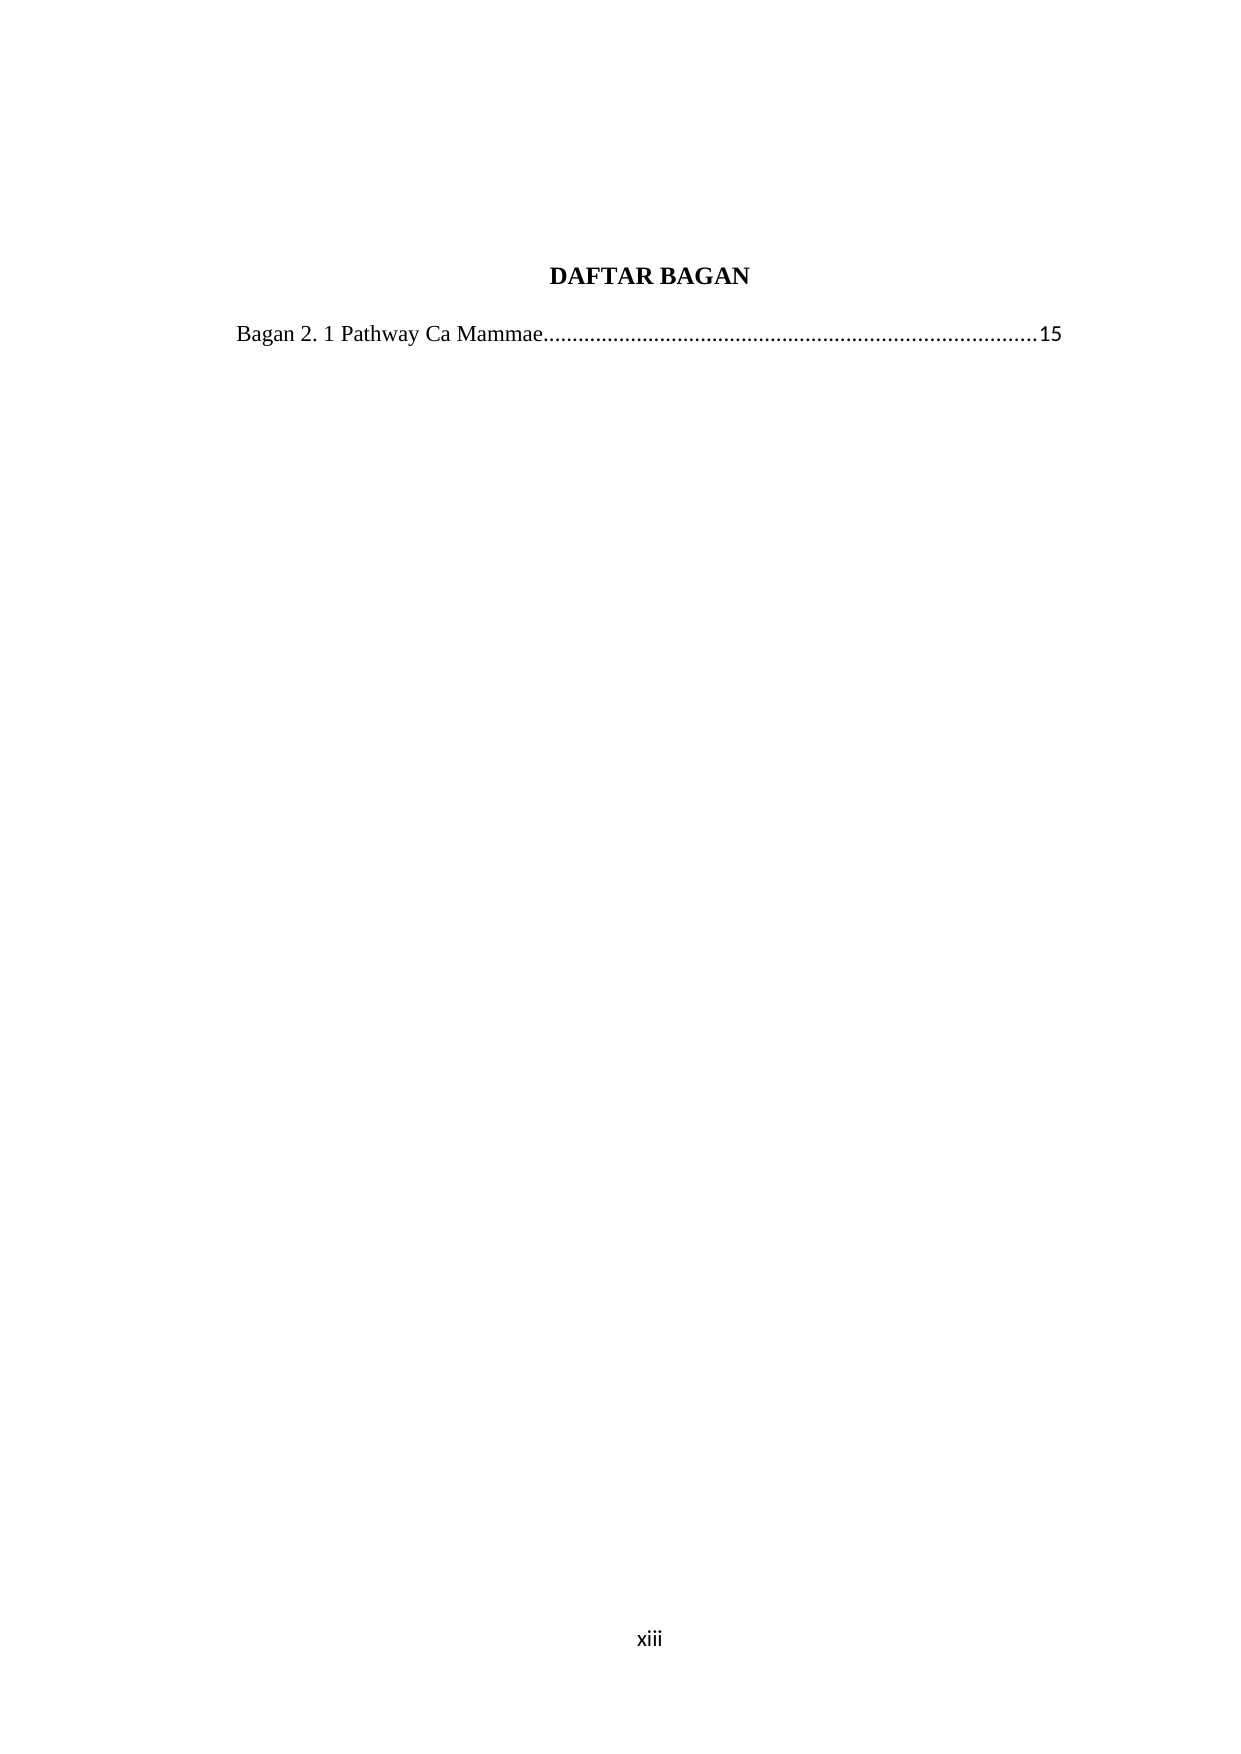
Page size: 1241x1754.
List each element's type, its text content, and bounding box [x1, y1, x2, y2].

text Bagan 2. 1 Pathway Ca Mammae 15 [236, 319, 1063, 347]
subtitle DAFTAR BAGAN [236, 261, 1063, 290]
